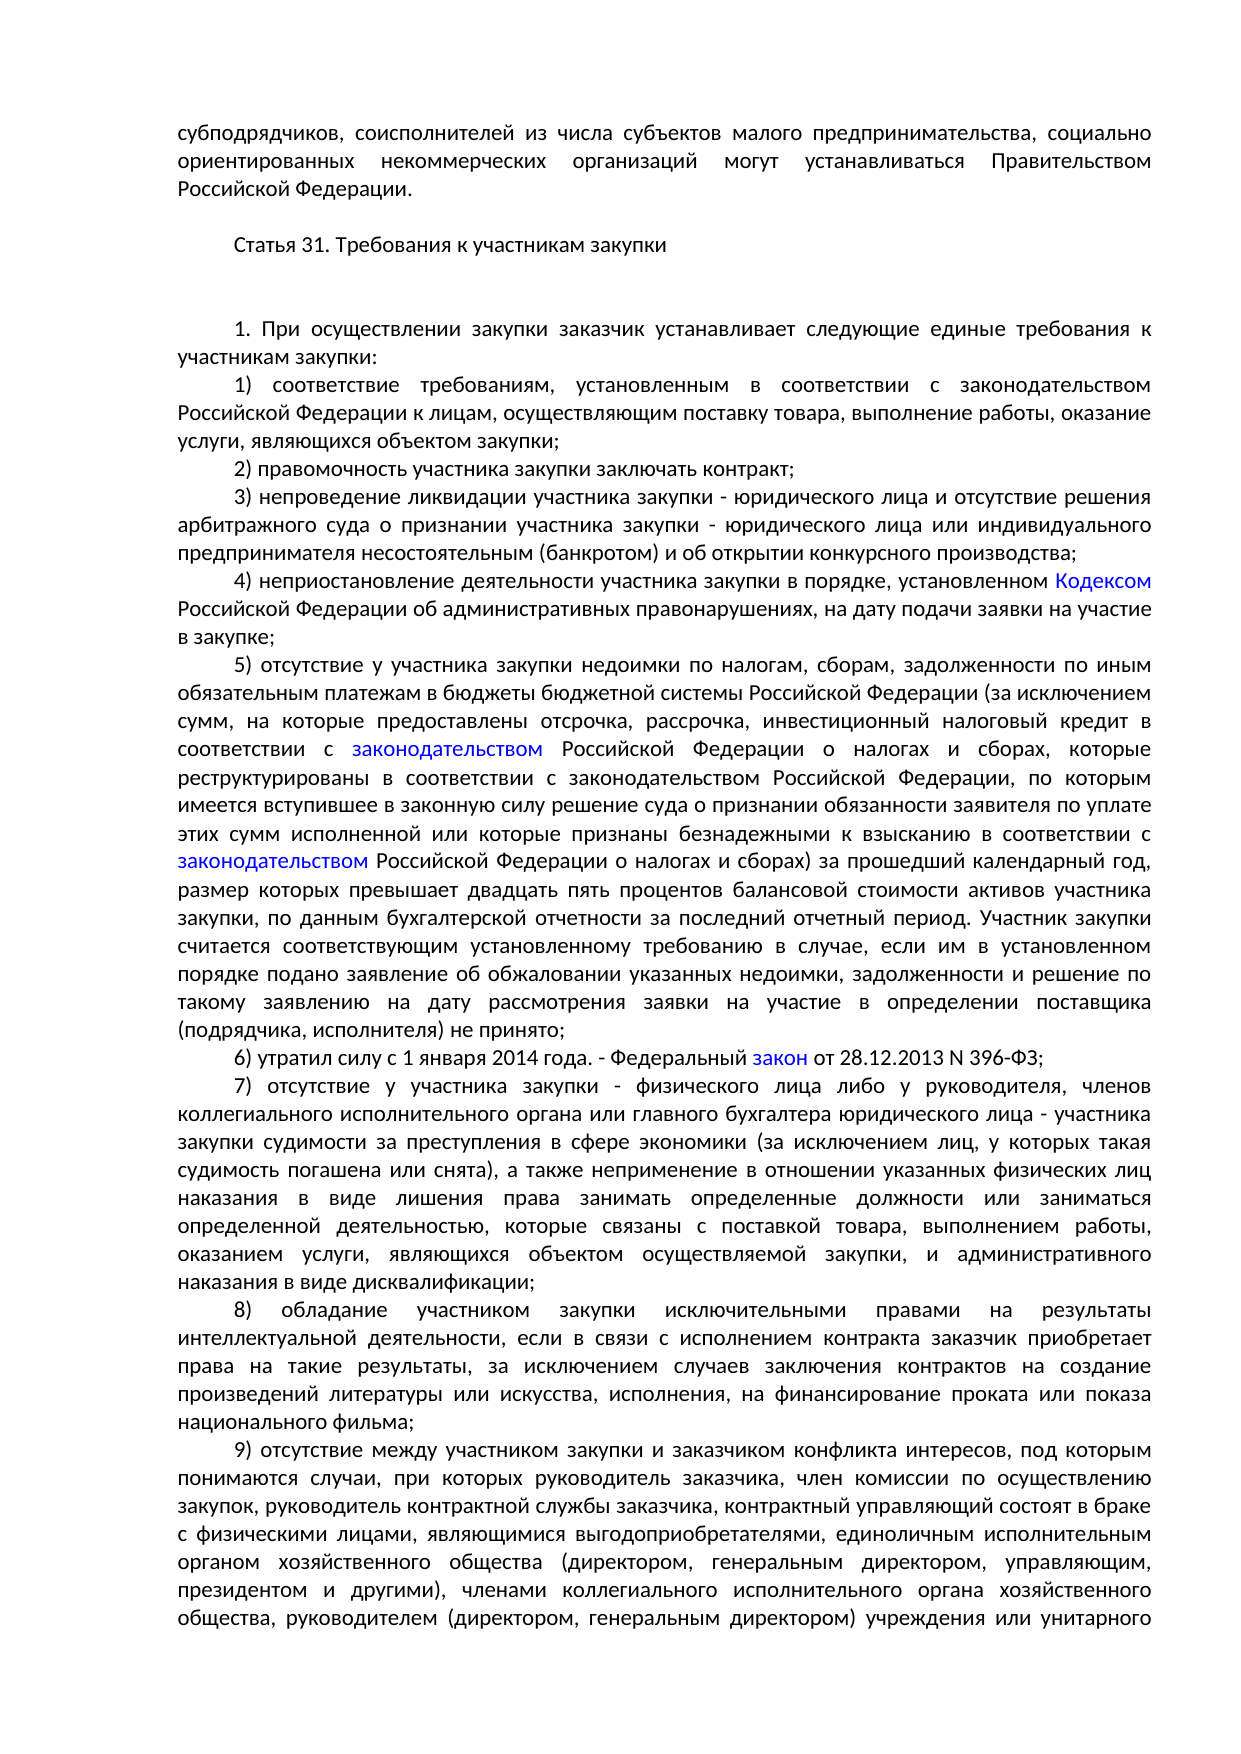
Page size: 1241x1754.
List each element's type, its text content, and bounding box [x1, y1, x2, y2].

text 8) обладание участником закупки исключительными правами на результаты интеллектуальной деятельности, если в связи с исполнением контракта заказчик приобретает права на такие результаты, за исключением случаев заключения контрактов на создание произведений литературы или искусства, исполнения, на финансирование проката или показа национального фильма; [177, 1295, 1152, 1435]
text Статья 31. Требования к участникам закупки [177, 230, 1152, 258]
text 5) отсутствие у участника закупки недоимки по налогам, сборам, задолженности по иным обязательным платежам в бюджеты бюджетной системы Российской Федерации (за исключением сумм, на которые предоставлены отсрочка, рассрочка, инвестиционный налоговый кредит в соответствии с законодательством Российской Федерации о налогах и сборах, которые реструктурированы в соответствии с законодательством Российской Федерации, по которым имеется вступившее в законную силу решение суда о признании обязанности заявителя по уплате этих сумм исполненной или которые признаны безнадежными к взысканию в соответствии с законодательством Российской Федерации о налогах и сборах) за прошедший календарный год, размер которых превышает двадцать пять процентов балансовой стоимости активов участника закупки, по данным бухгалтерской отчетности за последний отчетный период. Участник закупки считается соответствующим установленному требованию в случае, если им в установленном порядке подано заявление об обжаловании указанных недоимки, задолженности и решение по такому заявлению на дату рассмотрения заявки на участие в определении поставщика (подрядчика, исполнителя) не принято; [177, 651, 1152, 1043]
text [177, 1435, 1152, 1631]
text 3) непроведение ликвидации участника закупки - юридического лица и отсутствие решения арбитражного суда о признании участника закупки - юридического лица или индивидуального предпринимателя несостоятельным (банкротом) и об открытии конкурсного производства; [177, 482, 1152, 566]
text 1) соответствие требованиям, установленным в соответствии с законодательством Российской Федерации к лицам, осуществляющим поставку товара, выполнение работы, оказание услуги, являющихся объектом закупки; [177, 370, 1152, 454]
text 6) утратил силу с 1 января 2014 года. - Федеральный закон от 28.12.2013 N 396-ФЗ; [177, 1043, 1152, 1071]
text 2) правомочность участника закупки заключать контракт; [177, 454, 1152, 482]
text 7) отсутствие у участника закупки - физического лица либо у руководителя, членов коллегиального исполнительного органа или главного бухгалтера юридического лица - участника закупки судимости за преступления в сфере экономики (за исключением лиц, у которых такая судимость погашена или снята), а также неприменение в отношении указанных физических лиц наказания в виде лишения права занимать определенные должности или заниматься определенной деятельностью, которые связаны с поставкой товара, выполнением работы, оказанием услуги, являющихся объектом осуществляемой закупки, и административного наказания в виде дисквалификации; [177, 1071, 1152, 1295]
text 1. При осуществлении закупки заказчик устанавливает следующие единые требования к участникам закупки: [177, 314, 1152, 370]
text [177, 118, 1152, 202]
text 4) неприостановление деятельности участника закупки в порядке, установленном Кодексом Российской Федерации об административных правонарушениях, на дату подачи заявки на участие в закупке; [177, 566, 1152, 651]
